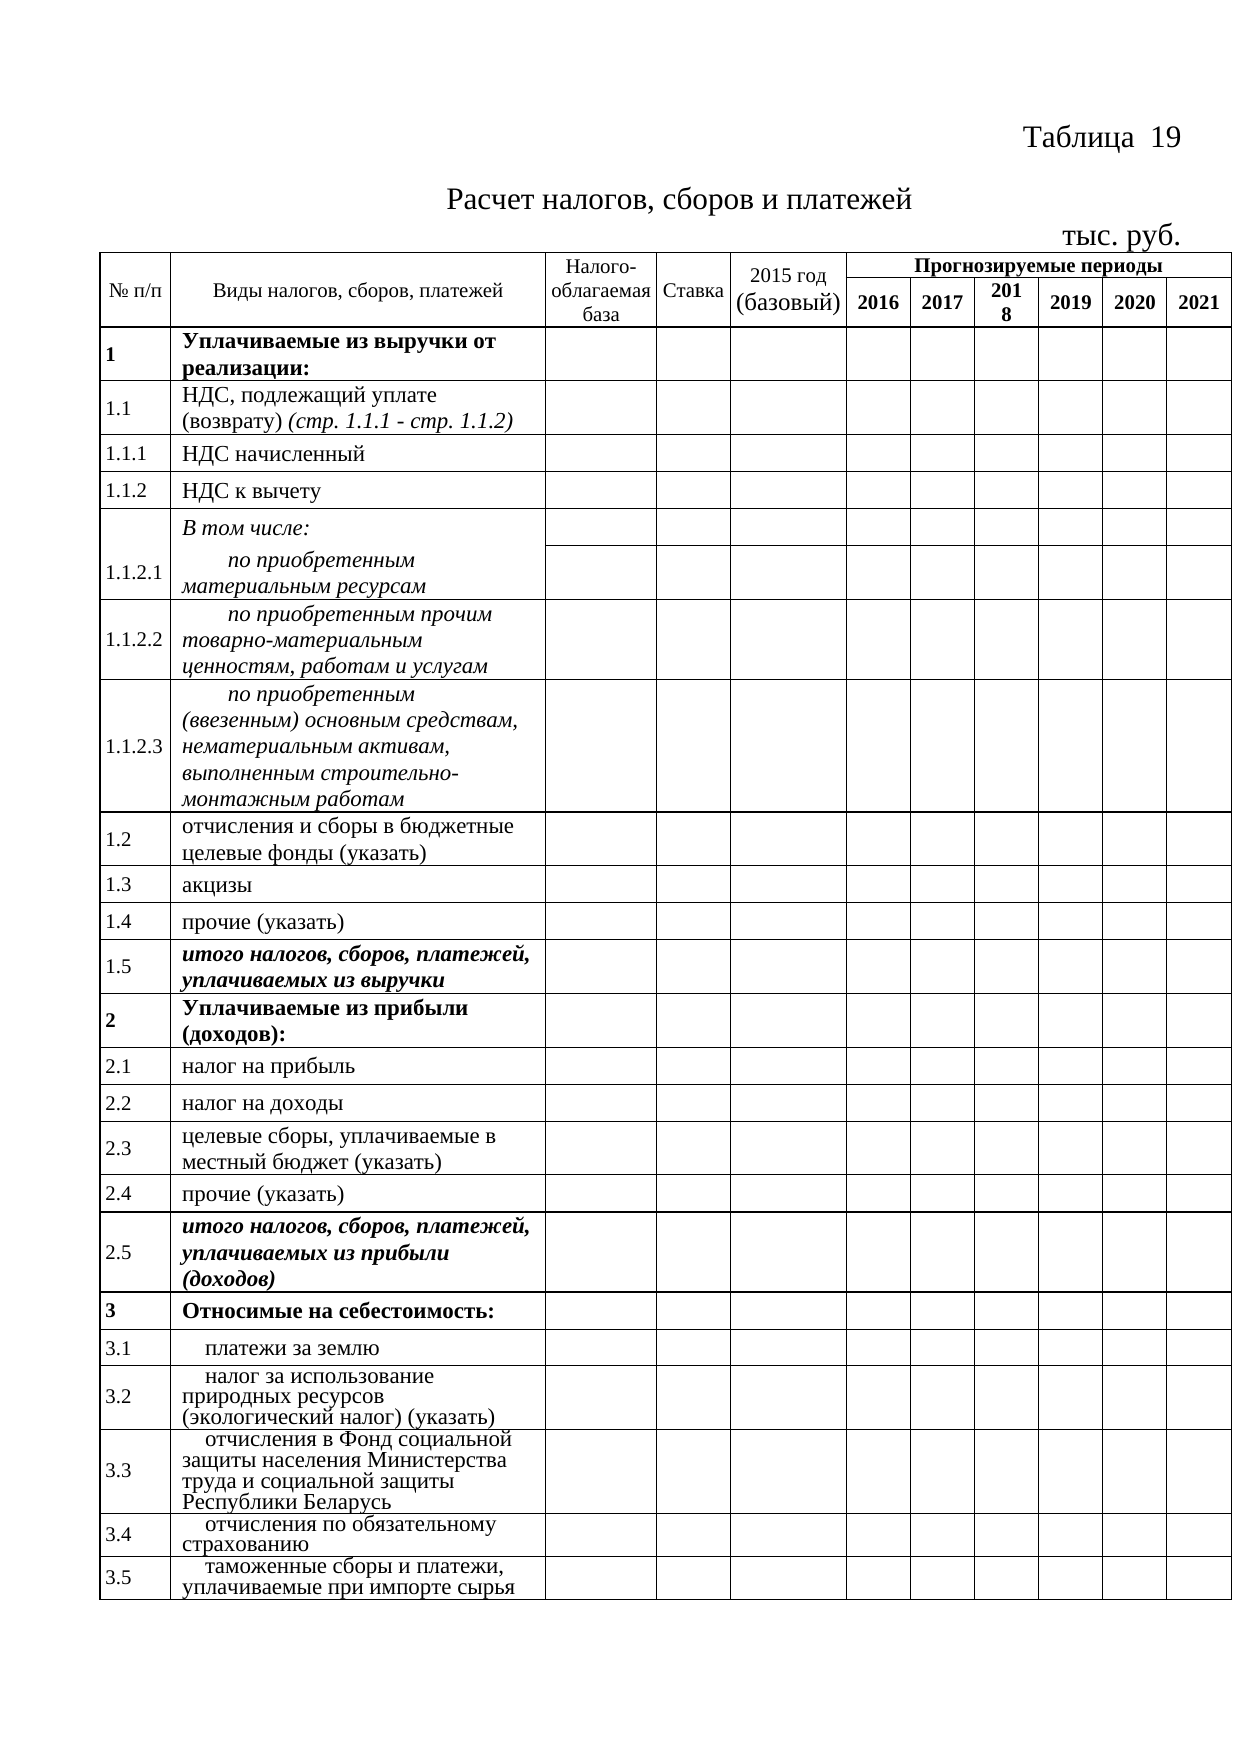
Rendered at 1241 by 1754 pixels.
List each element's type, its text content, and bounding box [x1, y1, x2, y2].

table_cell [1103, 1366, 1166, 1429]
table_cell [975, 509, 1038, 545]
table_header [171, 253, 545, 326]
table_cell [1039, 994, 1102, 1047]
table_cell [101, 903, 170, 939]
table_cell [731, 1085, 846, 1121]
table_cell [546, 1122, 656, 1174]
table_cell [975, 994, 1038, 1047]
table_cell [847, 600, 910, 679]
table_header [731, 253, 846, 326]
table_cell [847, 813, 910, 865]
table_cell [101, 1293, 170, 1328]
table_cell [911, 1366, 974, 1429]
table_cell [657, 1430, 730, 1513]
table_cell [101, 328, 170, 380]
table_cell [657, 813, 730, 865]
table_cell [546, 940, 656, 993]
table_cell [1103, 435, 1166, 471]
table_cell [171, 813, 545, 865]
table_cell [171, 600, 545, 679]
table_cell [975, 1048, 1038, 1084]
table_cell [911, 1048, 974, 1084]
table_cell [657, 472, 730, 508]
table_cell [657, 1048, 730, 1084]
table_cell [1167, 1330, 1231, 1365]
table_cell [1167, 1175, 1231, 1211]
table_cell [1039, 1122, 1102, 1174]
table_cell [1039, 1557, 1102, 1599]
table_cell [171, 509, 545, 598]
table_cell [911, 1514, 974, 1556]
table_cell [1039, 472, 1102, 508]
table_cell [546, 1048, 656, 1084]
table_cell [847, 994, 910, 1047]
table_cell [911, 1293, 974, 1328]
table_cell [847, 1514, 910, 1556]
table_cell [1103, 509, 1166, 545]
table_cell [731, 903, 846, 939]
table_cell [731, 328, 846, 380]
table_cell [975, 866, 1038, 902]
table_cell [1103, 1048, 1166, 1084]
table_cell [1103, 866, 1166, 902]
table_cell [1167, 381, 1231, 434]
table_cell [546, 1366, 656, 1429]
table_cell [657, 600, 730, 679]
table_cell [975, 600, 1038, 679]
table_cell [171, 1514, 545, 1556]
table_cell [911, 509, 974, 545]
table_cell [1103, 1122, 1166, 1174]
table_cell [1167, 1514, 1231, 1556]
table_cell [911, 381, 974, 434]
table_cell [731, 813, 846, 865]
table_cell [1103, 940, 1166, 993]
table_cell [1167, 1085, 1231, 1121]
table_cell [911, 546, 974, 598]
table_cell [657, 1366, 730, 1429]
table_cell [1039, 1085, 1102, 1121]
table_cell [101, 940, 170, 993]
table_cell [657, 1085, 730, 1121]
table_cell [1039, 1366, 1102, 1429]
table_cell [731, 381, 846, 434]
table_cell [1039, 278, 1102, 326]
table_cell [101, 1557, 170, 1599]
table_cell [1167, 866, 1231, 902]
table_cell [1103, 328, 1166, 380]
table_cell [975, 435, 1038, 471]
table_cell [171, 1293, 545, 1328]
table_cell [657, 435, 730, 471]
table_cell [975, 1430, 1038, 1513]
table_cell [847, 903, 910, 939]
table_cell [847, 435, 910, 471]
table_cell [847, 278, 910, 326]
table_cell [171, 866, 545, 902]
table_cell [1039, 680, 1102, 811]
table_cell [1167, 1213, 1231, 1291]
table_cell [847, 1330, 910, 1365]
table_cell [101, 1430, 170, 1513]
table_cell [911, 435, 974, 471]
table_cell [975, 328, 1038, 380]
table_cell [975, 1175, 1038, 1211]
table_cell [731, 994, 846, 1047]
text тыс. руб. [177, 216, 1181, 252]
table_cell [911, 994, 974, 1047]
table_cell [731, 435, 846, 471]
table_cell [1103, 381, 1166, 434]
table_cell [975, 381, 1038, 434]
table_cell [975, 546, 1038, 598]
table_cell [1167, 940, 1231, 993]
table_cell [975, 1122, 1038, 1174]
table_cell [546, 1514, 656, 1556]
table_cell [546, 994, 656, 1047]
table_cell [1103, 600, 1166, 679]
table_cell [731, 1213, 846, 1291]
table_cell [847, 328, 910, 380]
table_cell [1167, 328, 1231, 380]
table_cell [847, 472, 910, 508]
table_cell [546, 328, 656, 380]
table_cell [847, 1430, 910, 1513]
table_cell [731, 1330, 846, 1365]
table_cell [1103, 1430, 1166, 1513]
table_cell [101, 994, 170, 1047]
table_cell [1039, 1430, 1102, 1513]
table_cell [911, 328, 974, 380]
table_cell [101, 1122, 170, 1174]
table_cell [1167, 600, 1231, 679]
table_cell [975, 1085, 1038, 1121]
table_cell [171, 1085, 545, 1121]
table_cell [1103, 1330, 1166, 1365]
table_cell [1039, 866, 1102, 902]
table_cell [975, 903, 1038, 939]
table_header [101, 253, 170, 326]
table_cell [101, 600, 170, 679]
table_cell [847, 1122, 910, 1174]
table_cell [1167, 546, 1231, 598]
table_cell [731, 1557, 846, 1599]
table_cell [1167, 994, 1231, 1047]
text Таблица 19 [177, 118, 1181, 154]
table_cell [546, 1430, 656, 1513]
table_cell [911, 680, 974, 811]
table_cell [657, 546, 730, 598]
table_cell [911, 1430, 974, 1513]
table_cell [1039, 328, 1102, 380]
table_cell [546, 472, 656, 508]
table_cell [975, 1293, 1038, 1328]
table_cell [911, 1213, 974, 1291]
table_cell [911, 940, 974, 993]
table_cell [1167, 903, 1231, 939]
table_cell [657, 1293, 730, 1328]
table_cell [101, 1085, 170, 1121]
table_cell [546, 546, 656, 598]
text Расчет налогов, сборов и платежей [177, 180, 1181, 216]
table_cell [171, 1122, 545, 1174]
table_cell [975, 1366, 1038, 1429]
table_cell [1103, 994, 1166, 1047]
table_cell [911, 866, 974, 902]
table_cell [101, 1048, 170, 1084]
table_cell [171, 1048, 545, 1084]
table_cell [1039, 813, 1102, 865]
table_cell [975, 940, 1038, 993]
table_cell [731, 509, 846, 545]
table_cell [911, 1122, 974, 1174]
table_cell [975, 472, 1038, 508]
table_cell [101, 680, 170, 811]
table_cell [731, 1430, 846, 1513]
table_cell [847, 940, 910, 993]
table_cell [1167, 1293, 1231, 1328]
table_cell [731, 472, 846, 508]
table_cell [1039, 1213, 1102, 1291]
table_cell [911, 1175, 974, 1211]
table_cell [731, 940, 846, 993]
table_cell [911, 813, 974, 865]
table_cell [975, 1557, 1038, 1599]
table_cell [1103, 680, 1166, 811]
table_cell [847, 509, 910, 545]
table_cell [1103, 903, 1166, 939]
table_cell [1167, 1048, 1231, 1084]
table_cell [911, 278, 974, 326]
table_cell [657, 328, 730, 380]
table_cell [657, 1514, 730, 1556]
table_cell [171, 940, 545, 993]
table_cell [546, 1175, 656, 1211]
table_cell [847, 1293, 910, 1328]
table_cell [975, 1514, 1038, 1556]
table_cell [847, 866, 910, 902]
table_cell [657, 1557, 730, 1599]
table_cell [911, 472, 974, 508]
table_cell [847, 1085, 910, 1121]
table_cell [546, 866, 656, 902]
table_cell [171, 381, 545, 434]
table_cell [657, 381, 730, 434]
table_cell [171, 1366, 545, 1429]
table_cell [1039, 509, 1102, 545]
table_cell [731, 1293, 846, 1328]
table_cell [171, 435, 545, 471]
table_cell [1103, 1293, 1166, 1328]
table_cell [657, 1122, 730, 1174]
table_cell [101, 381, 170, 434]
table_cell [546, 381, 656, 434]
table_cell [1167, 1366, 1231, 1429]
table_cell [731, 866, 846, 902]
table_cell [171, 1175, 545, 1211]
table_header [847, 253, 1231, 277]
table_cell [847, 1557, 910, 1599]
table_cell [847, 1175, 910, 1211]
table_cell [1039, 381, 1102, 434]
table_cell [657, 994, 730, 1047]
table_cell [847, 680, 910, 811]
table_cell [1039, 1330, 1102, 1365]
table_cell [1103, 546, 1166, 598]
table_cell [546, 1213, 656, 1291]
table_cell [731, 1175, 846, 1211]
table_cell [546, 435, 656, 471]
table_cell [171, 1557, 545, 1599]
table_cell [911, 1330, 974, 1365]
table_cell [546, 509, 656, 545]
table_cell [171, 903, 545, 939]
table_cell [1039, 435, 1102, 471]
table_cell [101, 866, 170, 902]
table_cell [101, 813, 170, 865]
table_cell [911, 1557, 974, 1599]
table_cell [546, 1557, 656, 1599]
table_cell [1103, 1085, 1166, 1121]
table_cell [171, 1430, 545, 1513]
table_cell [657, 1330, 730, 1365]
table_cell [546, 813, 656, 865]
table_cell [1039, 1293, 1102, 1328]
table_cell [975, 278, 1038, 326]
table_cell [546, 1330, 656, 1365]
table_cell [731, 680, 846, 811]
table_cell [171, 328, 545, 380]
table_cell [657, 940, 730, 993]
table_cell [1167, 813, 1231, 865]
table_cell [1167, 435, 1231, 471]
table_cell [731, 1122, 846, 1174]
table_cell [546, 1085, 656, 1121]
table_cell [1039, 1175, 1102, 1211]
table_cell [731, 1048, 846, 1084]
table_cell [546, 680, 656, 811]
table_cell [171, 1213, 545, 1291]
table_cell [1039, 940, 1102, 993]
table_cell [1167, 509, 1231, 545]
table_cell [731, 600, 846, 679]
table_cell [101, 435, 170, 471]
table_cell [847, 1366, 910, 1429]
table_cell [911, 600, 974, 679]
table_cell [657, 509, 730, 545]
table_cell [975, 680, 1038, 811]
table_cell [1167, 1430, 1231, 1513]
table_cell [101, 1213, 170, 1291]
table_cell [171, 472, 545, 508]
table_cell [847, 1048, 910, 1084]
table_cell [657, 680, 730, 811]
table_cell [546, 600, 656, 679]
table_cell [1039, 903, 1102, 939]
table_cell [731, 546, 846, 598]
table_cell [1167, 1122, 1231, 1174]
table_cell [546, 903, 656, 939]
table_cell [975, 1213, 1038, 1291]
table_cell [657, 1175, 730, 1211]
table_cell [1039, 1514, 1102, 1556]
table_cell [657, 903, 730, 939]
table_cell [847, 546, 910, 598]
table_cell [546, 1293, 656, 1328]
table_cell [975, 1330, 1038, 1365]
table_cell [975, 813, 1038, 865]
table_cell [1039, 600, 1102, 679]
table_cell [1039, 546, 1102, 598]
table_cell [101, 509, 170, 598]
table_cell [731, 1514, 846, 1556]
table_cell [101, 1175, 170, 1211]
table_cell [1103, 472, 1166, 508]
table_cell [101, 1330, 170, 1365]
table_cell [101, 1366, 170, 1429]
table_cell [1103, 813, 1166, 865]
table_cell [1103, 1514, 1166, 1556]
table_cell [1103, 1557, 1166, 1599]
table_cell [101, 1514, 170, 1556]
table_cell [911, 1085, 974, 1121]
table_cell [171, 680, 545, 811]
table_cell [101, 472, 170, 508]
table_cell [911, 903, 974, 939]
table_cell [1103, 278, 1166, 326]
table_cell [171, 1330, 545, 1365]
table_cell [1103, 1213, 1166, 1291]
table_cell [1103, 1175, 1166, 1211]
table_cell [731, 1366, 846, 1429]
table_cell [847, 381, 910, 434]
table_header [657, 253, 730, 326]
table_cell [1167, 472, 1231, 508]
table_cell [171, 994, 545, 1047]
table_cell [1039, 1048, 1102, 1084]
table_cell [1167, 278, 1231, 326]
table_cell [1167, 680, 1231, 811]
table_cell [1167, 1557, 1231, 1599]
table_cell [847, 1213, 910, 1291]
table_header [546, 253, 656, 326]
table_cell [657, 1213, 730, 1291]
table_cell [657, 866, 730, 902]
